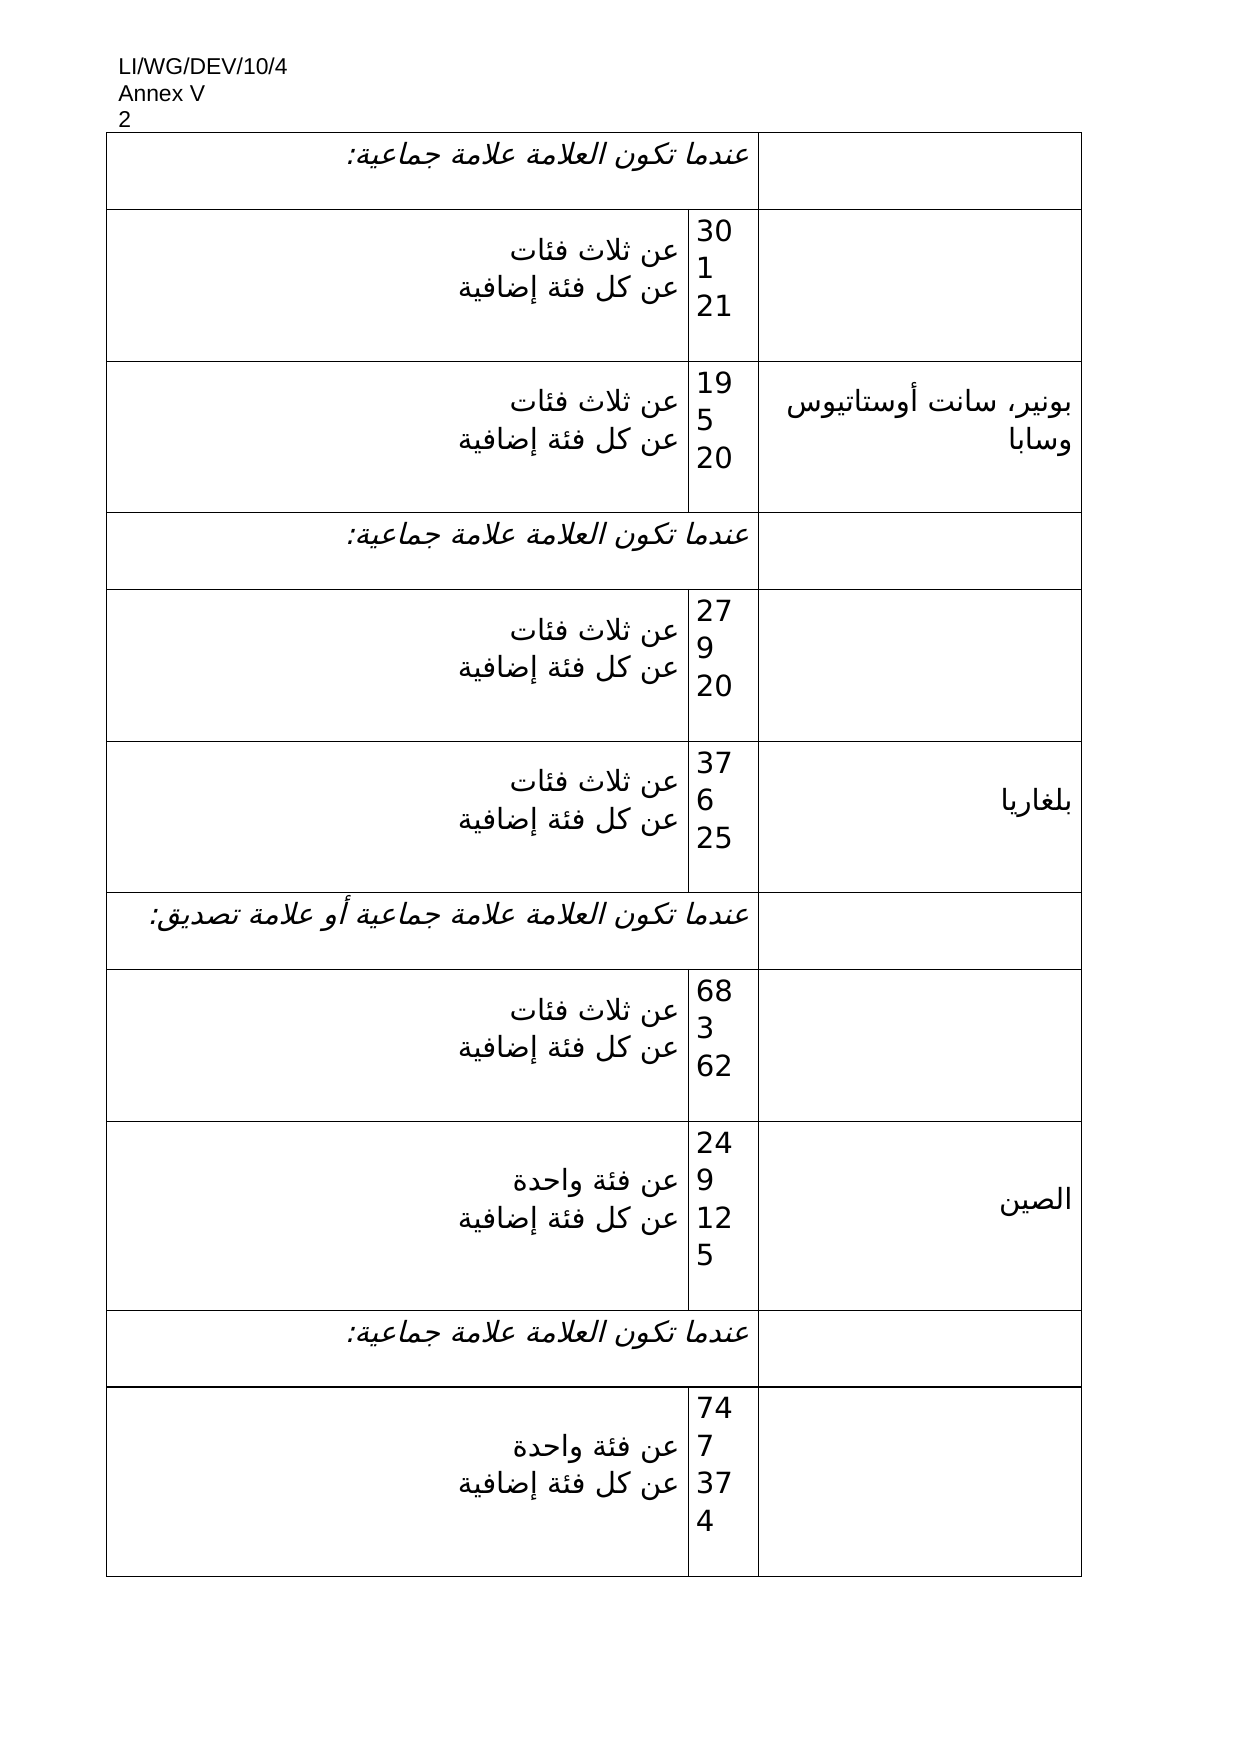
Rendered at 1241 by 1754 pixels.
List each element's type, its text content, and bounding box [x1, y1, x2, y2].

table_cell عن ثلاث فئات عن كل فئة إضافية [107, 210, 688, 361]
table_cell [759, 133, 1081, 209]
table_cell بلغاريا [759, 742, 1081, 892]
table_cell عن ثلاث فئات عن كل فئة إضافية [107, 970, 688, 1121]
table_cell 195 20 [689, 362, 758, 512]
table_cell [759, 970, 1081, 1121]
table_cell عن ثلاث فئات عن كل فئة إضافية [107, 362, 688, 512]
table_cell [759, 893, 1081, 969]
table_cell عن فئة واحدة عن كل فئة إضافية [107, 1122, 688, 1310]
table_cell 747 374 [689, 1388, 758, 1576]
table_cell [759, 513, 1081, 589]
table_cell 683 62 [689, 970, 758, 1121]
table_cell [759, 210, 1081, 361]
table_cell عندما تكون العلامة علامة جماعية أو علامة تصديق: [107, 893, 758, 969]
table_cell الصين [759, 1122, 1081, 1310]
table_cell 279 20 [689, 590, 758, 741]
table_cell عندما تكون العلامة علامة جماعية: [107, 133, 758, 209]
table_cell [759, 1388, 1081, 1576]
table_cell عندما تكون العلامة علامة جماعية: [107, 1311, 758, 1386]
table_cell 376 25 [689, 742, 758, 892]
table_cell عن ثلاث فئات عن كل فئة إضافية [107, 742, 688, 892]
table_cell 301 21 [689, 210, 758, 361]
table_cell عندما تكون العلامة علامة جماعية: [107, 513, 758, 589]
table_cell 249 125 [689, 1122, 758, 1310]
table_cell عن ثلاث فئات عن كل فئة إضافية [107, 590, 688, 741]
table_cell [759, 590, 1081, 741]
table_cell بونير، سانت أوستاتيوس وسابا [759, 362, 1081, 512]
table_cell [759, 1311, 1081, 1386]
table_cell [107, 1388, 688, 1576]
